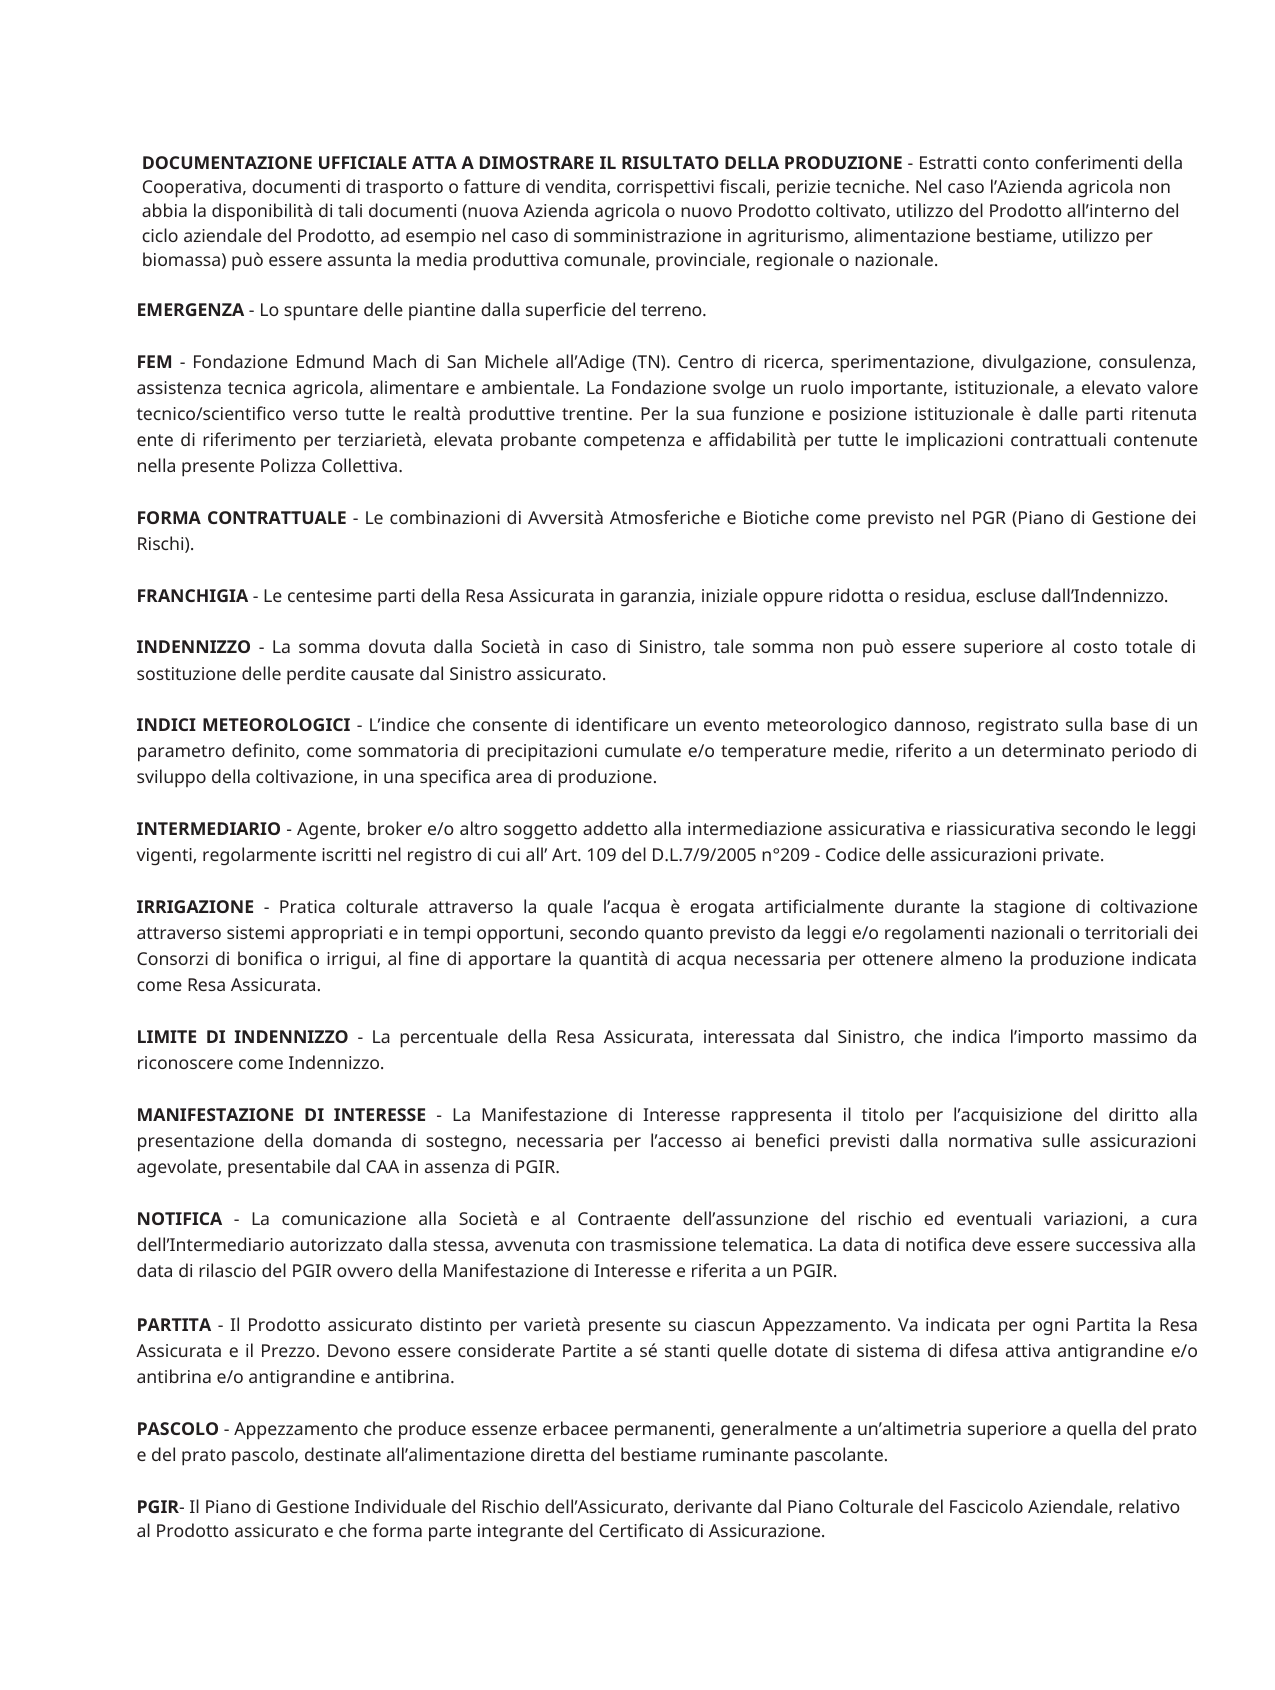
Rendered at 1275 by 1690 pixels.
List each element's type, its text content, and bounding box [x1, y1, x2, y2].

text EMERGENZA - Lo spuntare delle piantine dalla superficie del terreno. [136, 297, 1212, 321]
text NOTIFICA - La comunicazione alla Società e al Contraente dell’assunzione del rischio ed eventuali variazioni, a cura dell’Intermediario autorizzato dalla stessa, avvenuta con trasmissione telematica. La data di notifica deve essere successiva alla data di rilascio del PGIR ovvero della Manifestazione di Interesse e riferita a un PGIR. [136, 1207, 1198, 1283]
text MANIFESTAZIONE DI INTERESSE - La Manifestazione di Interesse rappresenta il titolo per l’acquisizione del diritto alla presentazione della domanda di sostegno, necessaria per l’accesso ai benefici previsti dalla normativa sulle assicurazioni agevolate, presentabile dal CAA in assenza di PGIR. [136, 1103, 1198, 1179]
text IRRIGAZIONE - Pratica colturale attraverso la quale l’acqua è erogata artificialmente durante la stagione di coltivazione attraverso sistemi appropriati e in tempi opportuni, secondo quanto previsto da leggi e/o regolamenti nazionali o territoriali dei Consorzi di bonifica o irrigui, al fine di apportare la quantità di acqua necessaria per ottenere almeno la produzione indicata come Resa Assicurata. [136, 895, 1198, 997]
text PARTITA - Il Prodotto assicurato distinto per varietà presente su ciascun Appezzamento. Va indicata per ogni Partita la Resa Assicurata e il Prezzo. Devono essere considerate Partite a sé stanti quelle dotate di sistema di difesa attiva antigrandine e/o antibrina e/o antigrandine e antibrina. [136, 1312, 1198, 1388]
text PASCOLO - Appezzamento che produce essenze erbacee permanenti, generalmente a un’altimetria superiore a quella del prato e del prato pascolo, destinate all’alimentazione diretta del bestiame ruminante pascolante. [136, 1416, 1198, 1466]
text FRANCHIGIA - Le centesime parti della Resa Assicurata in garanzia, iniziale oppure ridotta o residua, escluse dall’Indennizzo. [136, 583, 1198, 607]
text LIMITE DI INDENNIZZO - La percentuale della Resa Assicurata, interessata dal Sinistro, che indica l’importo massimo da riconoscere come Indennizzo. [136, 1025, 1198, 1075]
text INDICI METEOROLOGICI - L’indice che consente di identificare un evento meteorologico dannoso, registrato sulla base di un parametro definito, come sommatoria di precipitazioni cumulate e/o temperature medie, riferito a un determinato periodo di sviluppo della coltivazione, in una specifica area di produzione. [136, 713, 1198, 789]
text INTERMEDIARIO - Agente, broker e/o altro soggetto addetto alla intermediazione assicurativa e riassicurativa secondo le leggi vigenti, regolarmente iscritti nel registro di cui all’ Art. 109 del D.L.7/9/2005 n°209 - Codice delle assicurazioni private. [136, 817, 1198, 867]
text DOCUMENTAZIONE UFFICIALE ATTA A DIMOSTRARE IL RISULTATO DELLA PRODUZIONE - Estratti conto conferimenti della Cooperativa, documenti di trasporto o fatture di vendita, corrispettivi fiscali, perizie tecniche. Nel caso l’Azienda agricola non abbia la disponibilità di tali documenti (nuova Azienda agricola o nuovo Prodotto coltivato, utilizzo del Prodotto all’interno del ciclo aziendale del Prodotto, ad esempio nel caso di somministrazione in agriturismo, alimentazione bestiame, utilizzo per biomassa) può essere assunta la media produttiva comunale, provinciale, regionale o nazionale. [142, 151, 1213, 271]
text FEM - Fondazione Edmund Mach di San Michele all’Adige (TN). Centro di ricerca, sperimentazione, divulgazione, consulenza, assistenza tecnica agricola, alimentare e ambientale. La Fondazione svolge un ruolo importante, istituzionale, a elevato valore tecnico/scientifico verso tutte le realtà produttive trentine. Per la sua funzione e posizione istituzionale è dalle parti ritenuta ente di riferimento per terziarietà, elevata probante competenza e affidabilità per tutte le implicazioni contrattuali contenute nella presente Polizza Collettiva. [136, 349, 1198, 477]
text INDENNIZZO - La somma dovuta dalla Società in caso di Sinistro, tale somma non può essere superiore al costo totale di sostituzione delle perdite causate dal Sinistro assicurato. [136, 635, 1198, 685]
text FORMA CONTRATTUALE - Le combinazioni di Avversità Atmosferiche e Biotiche come previsto nel PGR (Piano di Gestione dei Rischi). [136, 505, 1198, 555]
text PGIR- Il Piano di Gestione Individuale del Rischio dell’Assicurato, derivante dal Piano Colturale del Fascicolo Aziendale, relativo al Prodotto assicurato e che forma parte integrante del Certificato di Assicurazione. [136, 1494, 1198, 1543]
